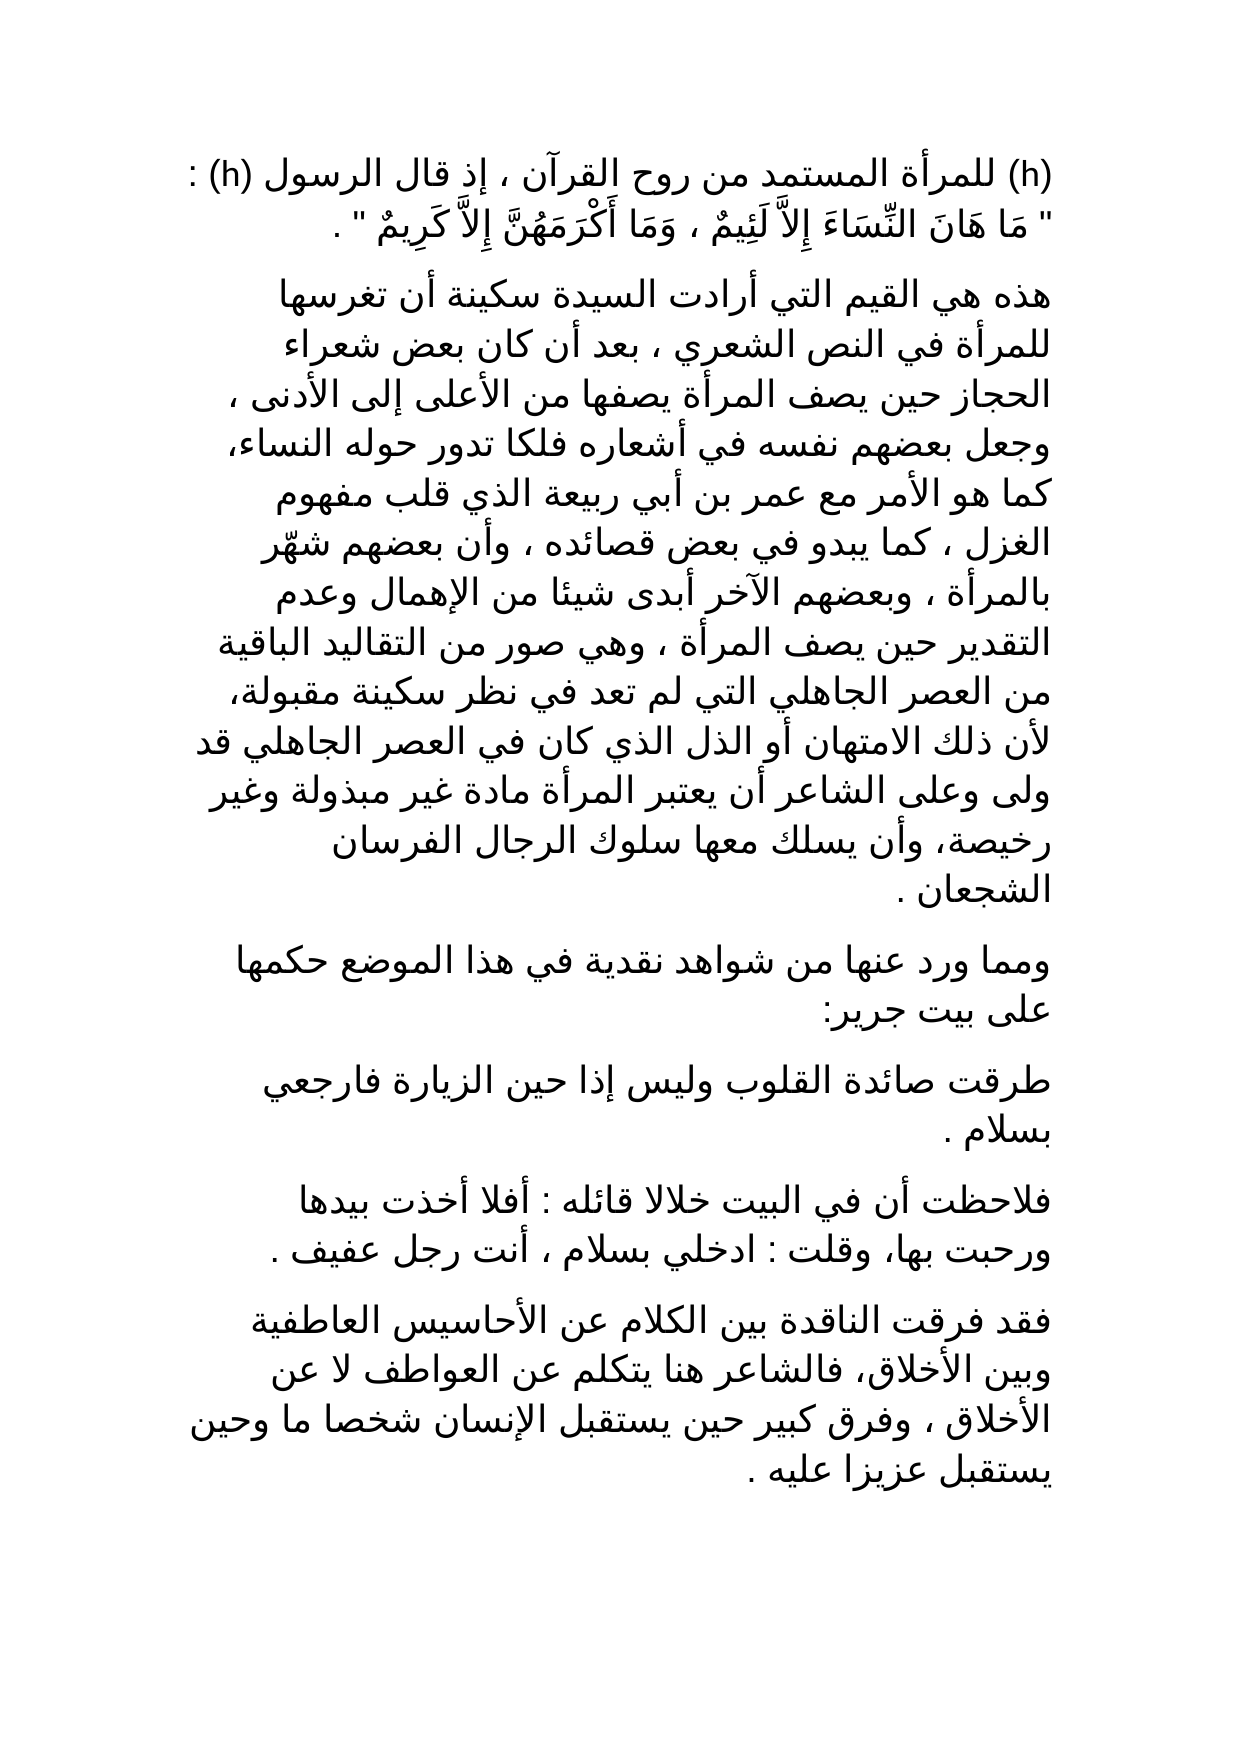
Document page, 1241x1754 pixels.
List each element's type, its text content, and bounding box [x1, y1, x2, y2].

text ومما ورد عنها من شواهد نقدية في هذا الموضع حكمها على بيت جرير: [187, 938, 1053, 1031]
text فقد فرقت الناقدة بين الكلام عن الأحاسيس العاطفية وبين الأخلاق، فالشاعر هنا يتكلم عن العواطف لا عن الأخلاق ، وفرق كبير حين يستقبل الإنسان شخصا ما وحين يستقبل عزيزا عليه . [187, 1298, 1053, 1490]
text فلاحظت أن في البيت خلالا قائله : أفلا أخذت بيدها ورحبت بها، وقلت : ادخلي بسلام ، أنت رجل عفيف . [187, 1178, 1053, 1271]
text هذه هي القيم التي أرادت السيدة سكينة أن تغرسها للمرأة في النص الشعري ، بعد أن كان بعض شعراء الحجاز حين يصف المرأة يصفها من الأعلى إلى الأدنى ، وجعل بعضهم نفسه في أشعاره فلكا تدور حوله النساء، كما هو الأمر مع عمر بن أبي ربيعة الذي قلب مفهوم الغزل ، كما يبدو في بعض قصائده ، وأن بعضهم شهّر بالمرأة ، وبعضهم الآخر أبدى شيئا من الإهمال وعدم التقدير حين يصف المرأة ، وهي صور من التقاليد الباقية من العصر الجاهلي التي لم تعد في نظر سكينة مقبولة، لأن ذلك الامتهان أو الذل الذي كان في العصر الجاهلي قد ولى وعلى الشاعر أن يعتبر المرأة مادة غير مبذولة وغير رخيصة، وأن يسلك معها سلوك الرجال الفرسان الشجعان . [187, 273, 1053, 911]
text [187, 150, 1053, 245]
text طرقت صائدة القلوب وليس إذا حين الزيارة فارجعي بسلام . [187, 1058, 1053, 1151]
